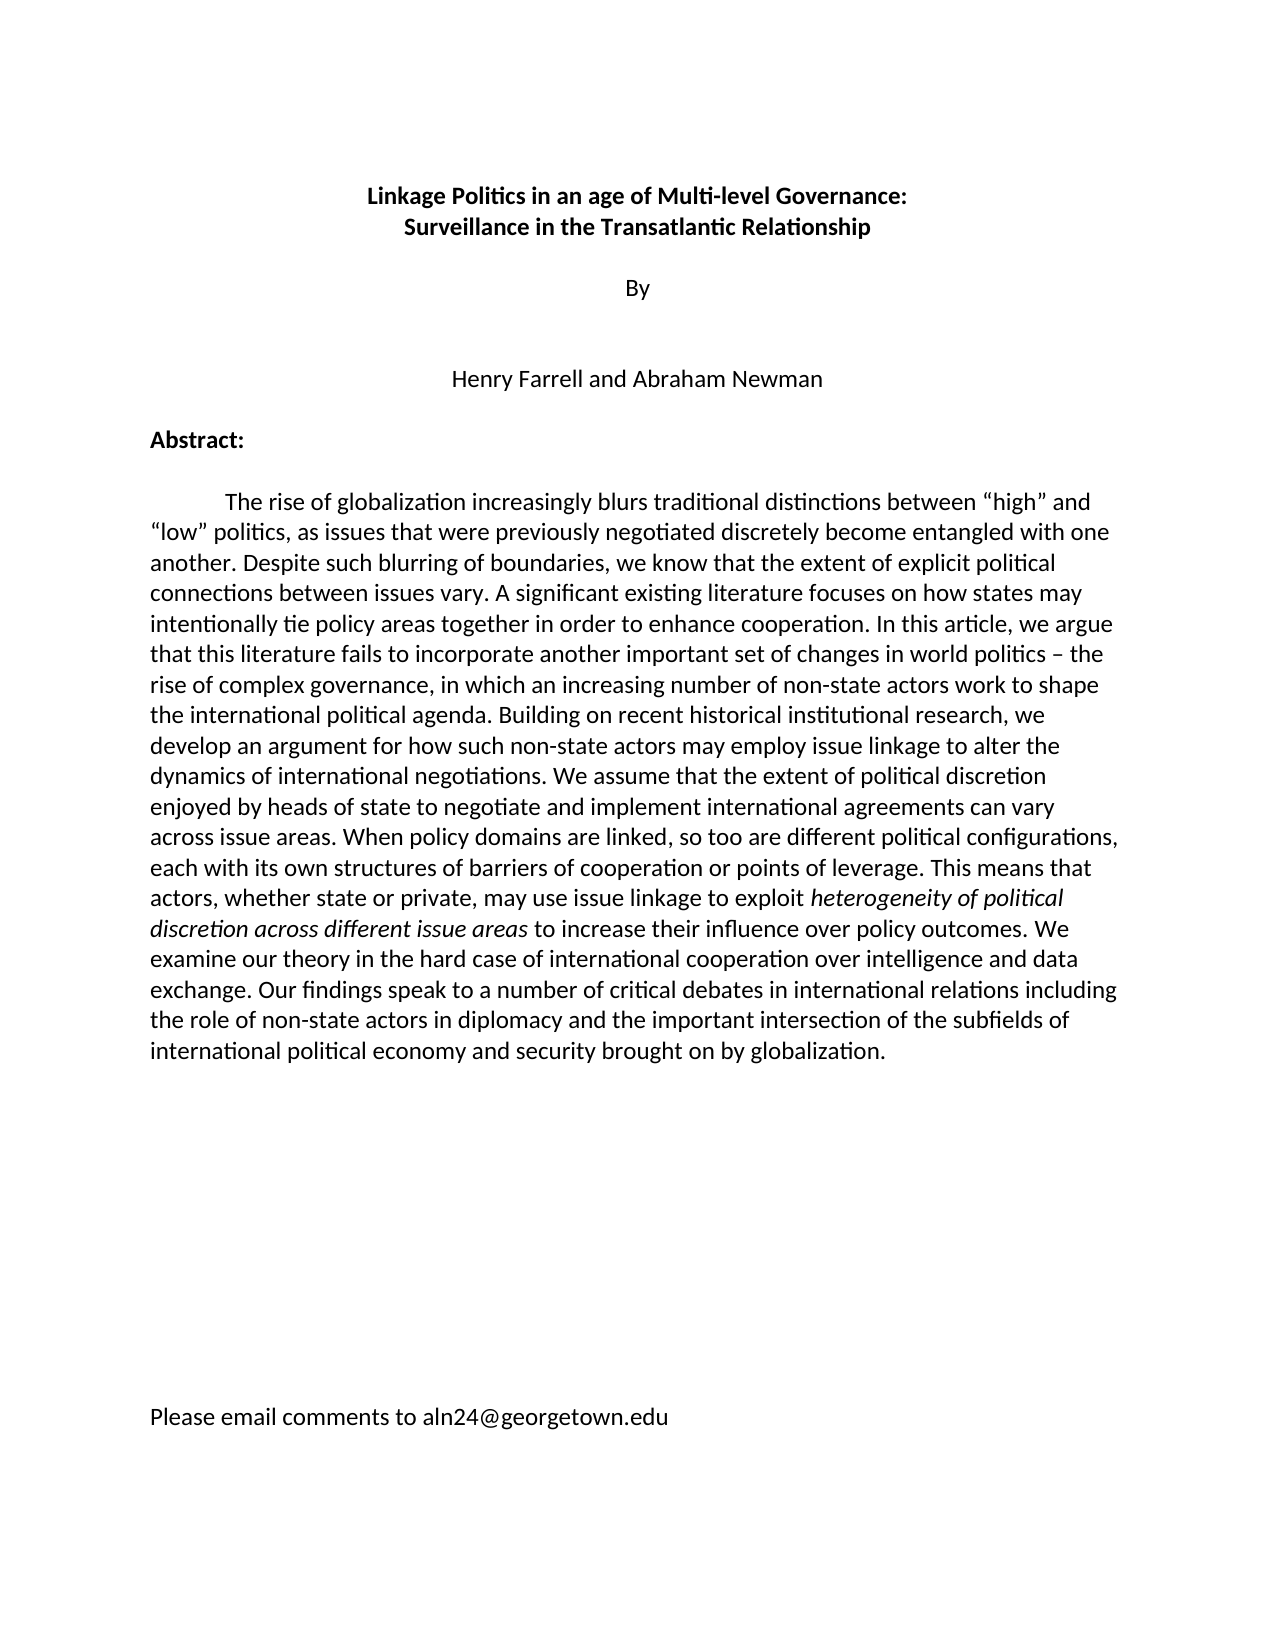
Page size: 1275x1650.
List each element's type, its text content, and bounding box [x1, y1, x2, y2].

text The rise of globalization increasingly blurs traditional distinctions between “high” and “low” politics, as issues that were previously negotiated discretely become entangled with one another. Despite such blurring of boundaries, we know that the extent of explicit political connections between issues vary. A significant existing literature focuses on how states may intentionally tie policy areas together in order to enhance cooperation. In this article, we argue that this literature fails to incorporate another important set of changes in world politics – the rise of complex governance, in which an increasing number of non-state actors work to shape the international political agenda. Building on recent historical institutional research, we develop an argument for how such non-state actors may employ issue linkage to alter the dynamics of international negotiations. We assume that the extent of political discretion enjoyed by heads of state to negotiate and implement international agreements can vary across issue areas. When policy domains are linked, so too are different political configurations, each with its own structures of barriers of cooperation or points of leverage. This means that actors, whether state or private, may use issue linkage to exploit heterogeneity of political discretion across different issue areas to increase their influence over policy outcomes. We examine our theory in the hard case of international cooperation over intelligence and data exchange. Our findings speak to a number of critical debates in international relations including the role of non-state actors in diplomacy and the important intersection of the subfields of international political economy and security brought on by globalization. [150, 486, 1125, 1066]
text By [150, 272, 1125, 303]
text Surveillance in the Transatlantic Relationship [150, 211, 1125, 242]
text Linkage Politics in an age of Multi-level Governance: [150, 181, 1125, 211]
text Henry Farrell and Abraham Newman [150, 364, 1125, 394]
text Abstract: [150, 425, 1125, 455]
text Please email comments to aln24@georgetown.edu [150, 1401, 1125, 1432]
